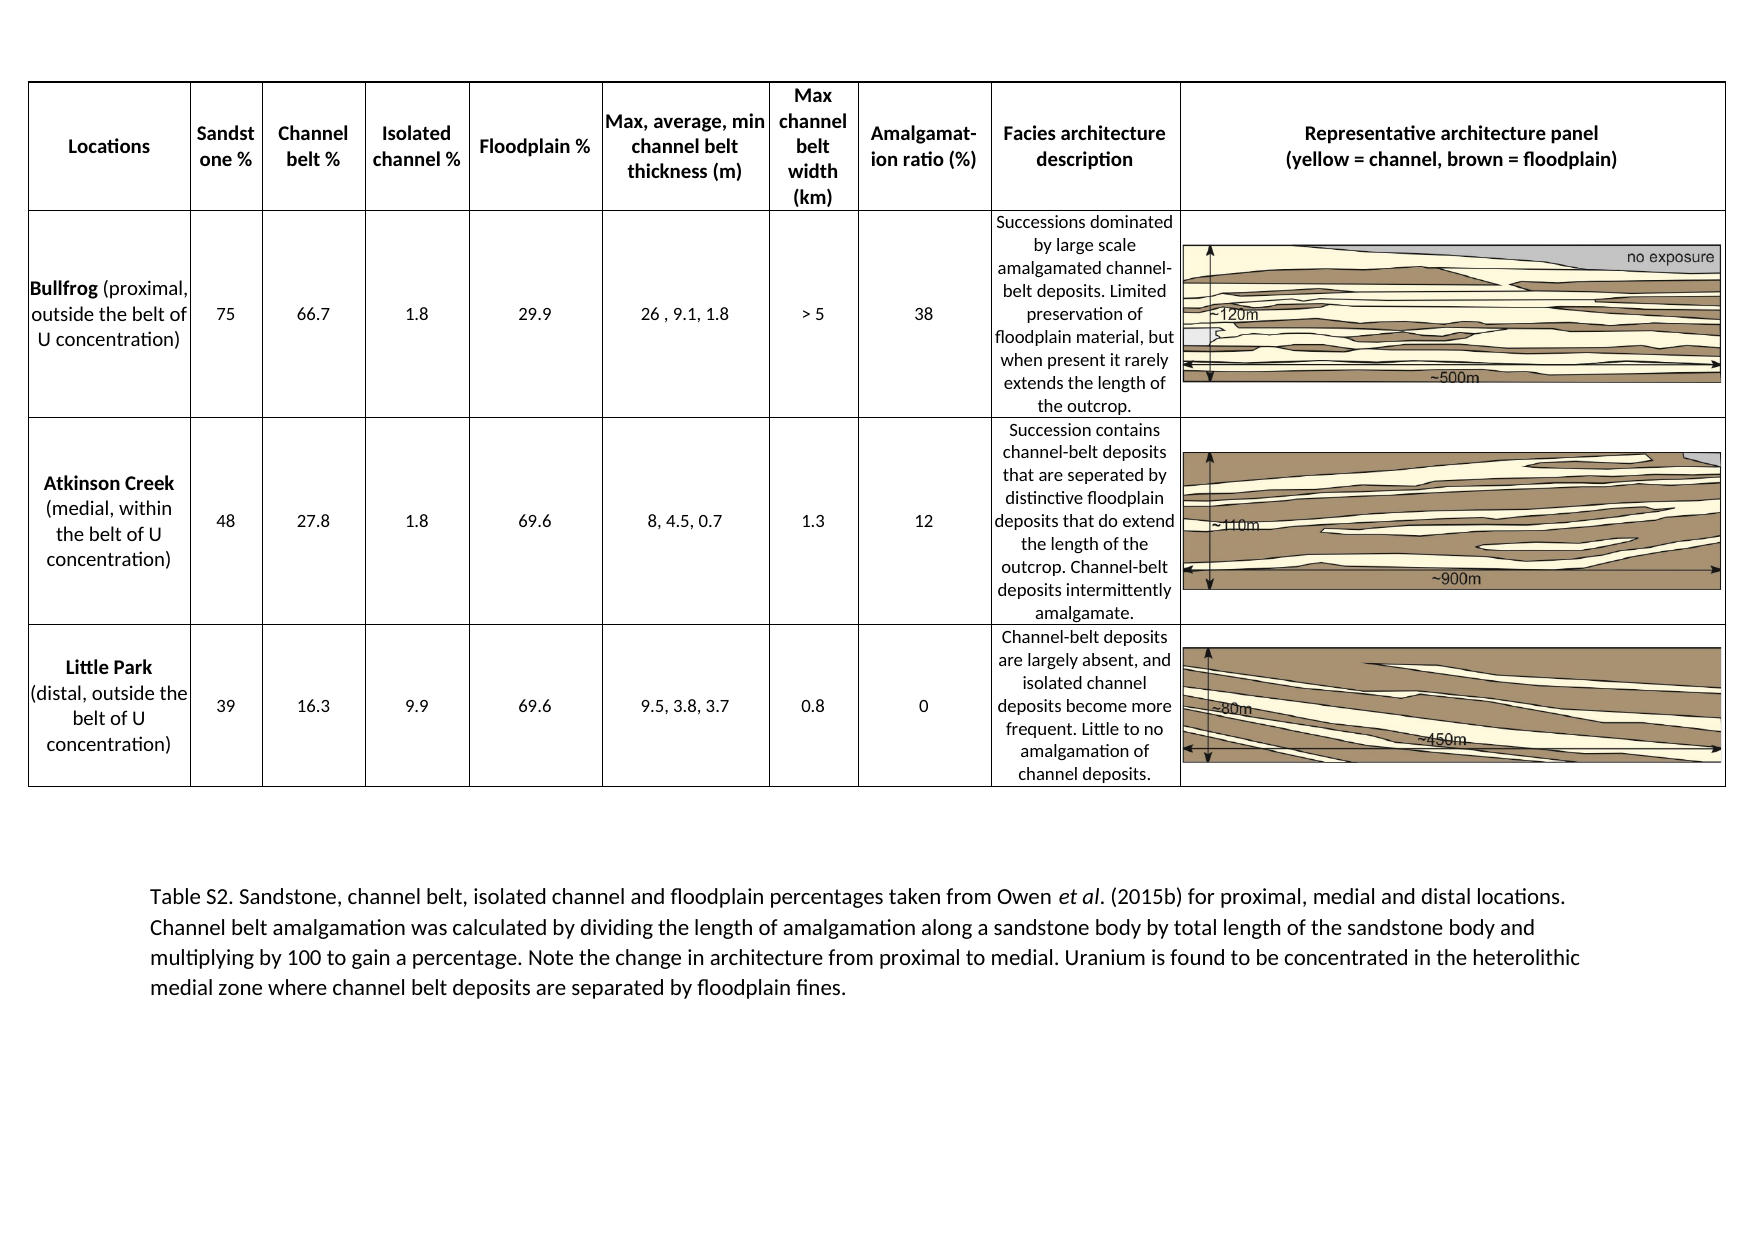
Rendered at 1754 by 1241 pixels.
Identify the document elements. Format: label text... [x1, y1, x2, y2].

table_cell 69.6 [470, 625, 602, 786]
table_cell 29.9 [470, 211, 602, 417]
table_cell 8, 4.5, 0.7 [603, 418, 769, 624]
table_cell 0 [859, 625, 991, 786]
table_cell 9.5, 3.8, 3.7 [603, 625, 769, 786]
table_cell > 5 [770, 211, 858, 417]
table_cell 27.8 [263, 418, 365, 624]
table_header Amalgamat-ion ratio (%) [859, 83, 991, 209]
picture [1182, 647, 1722, 763]
table_header Floodplain % [470, 83, 602, 209]
table_header Isolated channel % [366, 83, 469, 209]
table_cell 1.8 [366, 211, 469, 417]
table_cell 69.6 [470, 418, 602, 624]
table_cell 1.3 [770, 418, 858, 624]
table_cell 66.7 [263, 211, 365, 417]
table_cell 75 [191, 211, 262, 417]
table_header Sandstone % [191, 83, 262, 209]
table_cell Channel-belt deposits are largely absent, and isolated channel deposits become more frequent. Little to no amalgamation of channel deposits. [992, 625, 1180, 786]
table_header Locations [29, 83, 190, 209]
table_cell 38 [859, 211, 991, 417]
table_cell Succession contains channel-belt deposits that are seperated by distinctive floodplain deposits that do extend the length of the outcrop. Channel-belt deposits intermittently amalgamate. [992, 418, 1180, 624]
table_cell 1.8 [366, 418, 469, 624]
table_header Max channel belt width (km) [770, 83, 858, 209]
table_header Facies architecture description [992, 83, 1180, 209]
table_header Max, average, min channel belt thickness (m) [603, 83, 769, 209]
table_cell 26 , 9.1, 1.8 [603, 211, 769, 417]
table_cell 16.3 [263, 625, 365, 786]
table_cell Little Park (distal, outside the belt of U concentration) [29, 625, 190, 786]
table_cell [1181, 418, 1725, 624]
table_cell Successions dominated by large scale amalgamated channel-belt deposits. Limited preservation of floodplain material, but when present it rarely extends the length of the outcrop. [992, 211, 1180, 417]
table_cell [1181, 625, 1725, 786]
table_cell [1181, 211, 1725, 417]
table_cell 48 [191, 418, 262, 624]
table_cell Bullfrog (proximal, outside the belt of U concentration) [29, 211, 190, 417]
table_header Representative architecture panel (yellow = channel, brown = floodplain) [1181, 83, 1725, 209]
table_cell 39 [191, 625, 262, 786]
table_cell Atkinson Creek (medial, within the belt of U concentration) [29, 418, 190, 624]
table_header Channel belt % [263, 83, 365, 209]
table_cell 12 [859, 418, 991, 624]
picture [1182, 244, 1722, 383]
picture [1182, 452, 1722, 590]
table_cell 9.9 [366, 625, 469, 786]
text Table S2. Sandstone, channel belt, isolated channel and floodplain percentages taken from Owen et al. (2015b) for proximal, medial and distal locations. Channel belt amalgamation was calculated by dividing the length of amalgamation along a sandstone body by total length of the sandstone body and multiplying by 100 to gain a percentage. Note the change in architecture from proximal to medial. Uranium is found to be concentrated in the heterolithic medial zone where channel belt deposits are separated by floodplain fines. [150, 882, 1604, 1001]
table_cell 0.8 [770, 625, 858, 786]
